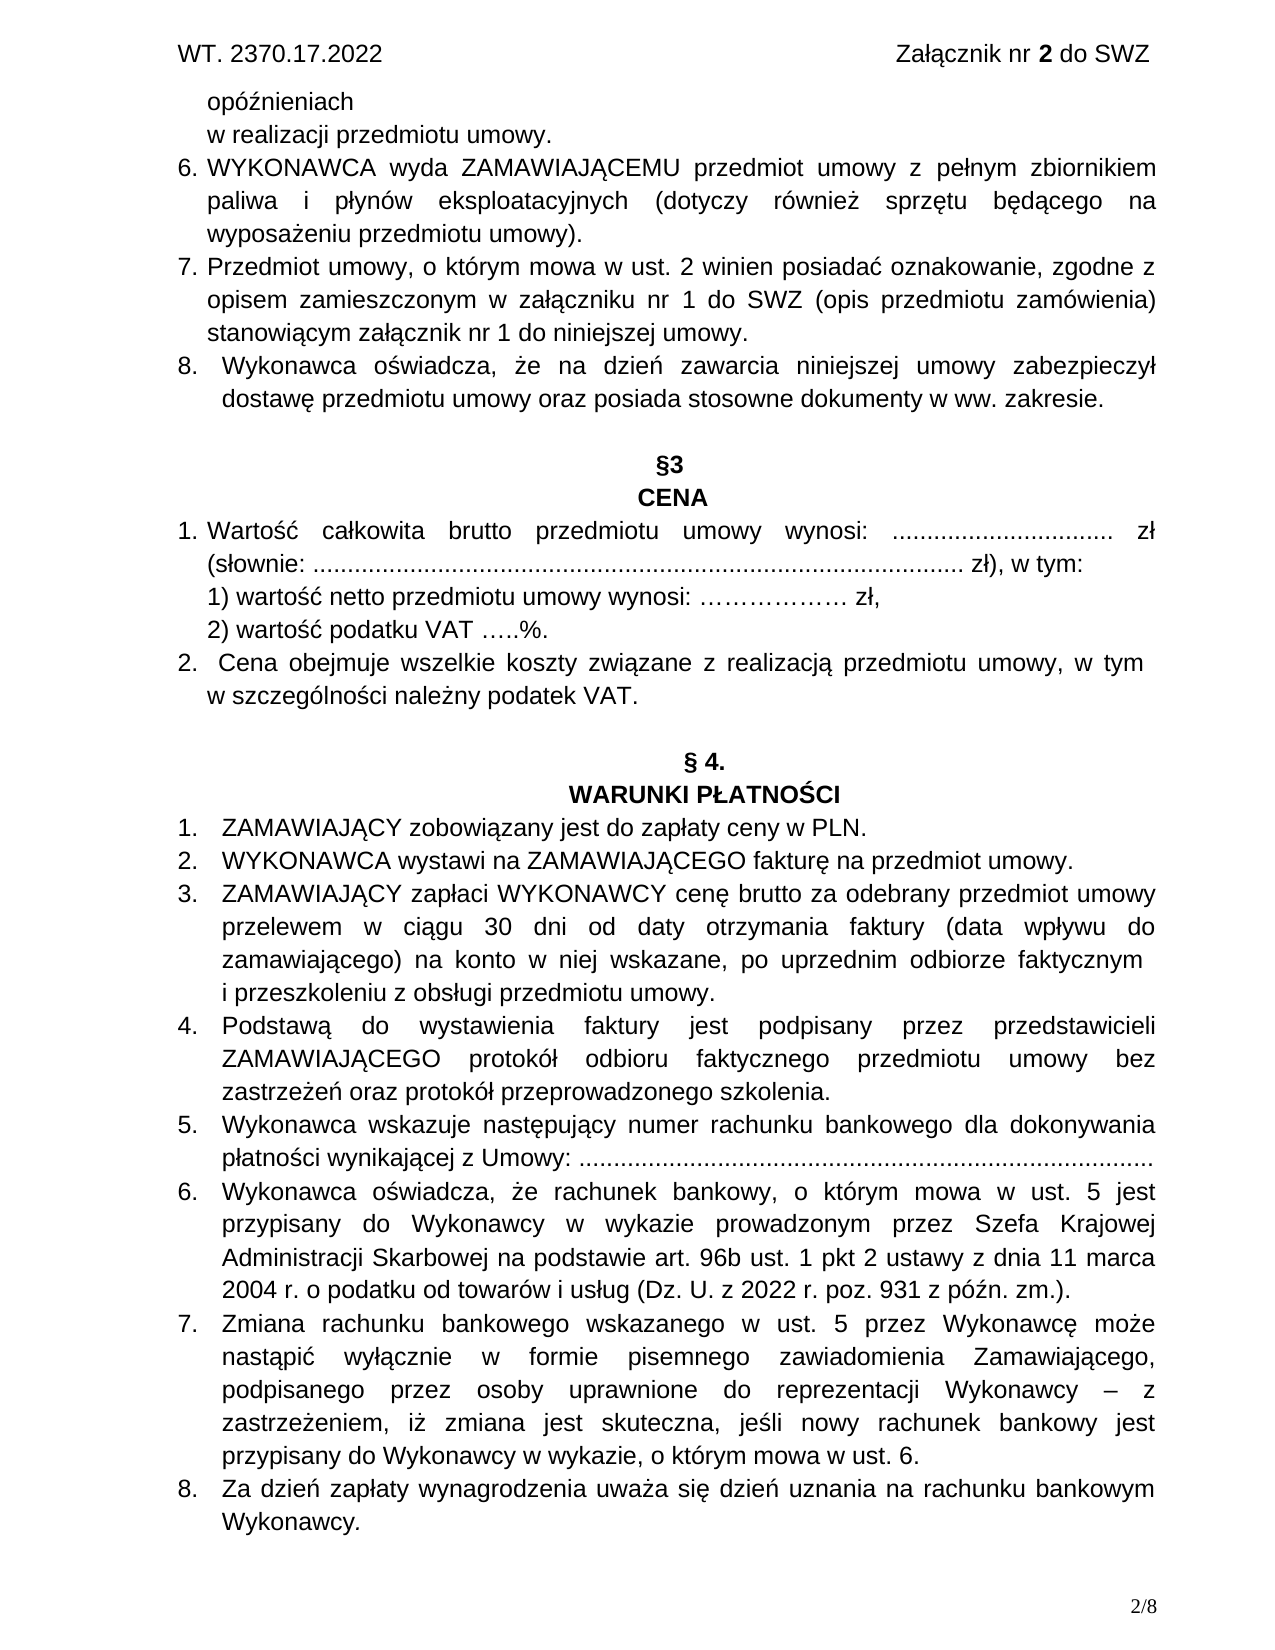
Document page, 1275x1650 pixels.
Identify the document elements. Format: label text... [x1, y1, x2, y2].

text CENA [182, 483, 1157, 512]
list wartość podatku VAT …..%. [207, 615, 1157, 644]
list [177, 87, 1157, 148]
list Wykonawca wskazuje następujący numer rachunku bankowego dla dokonywania płatności wynikającej z Umowy: ................................................................................... [177, 1110, 1157, 1172]
list Zmiana rachunku bankowego wskazanego w ust. 5 przez Wykonawcę może nastąpić wyłącznie w formie pisemnego zawiadomienia Zamawiającego, podpisanego przez osoby uprawnione do reprezentacji Wykonawcy – z zastrzeżeniem, iż zmiana jest skuteczna, jeśli nowy rachunek bankowy jest przypisany do Wykonawcy w wykazie, o którym mowa w ust. 6. [177, 1308, 1157, 1469]
list WYKONAWCA wyda ZAMAWIAJĄCEMU przedmiot umowy z pełnym zbiornikiem paliwa i płynów eksploatacyjnych (dotyczy również sprzętu będącego na wyposażeniu przedmiotu umowy). [177, 153, 1157, 248]
list Podstawą do wystawienia faktury jest podpisany przez przedstawicieli ZAMAWIAJĄCEGO protokół odbioru faktycznego przedmiotu umowy bez zastrzeżeń oraz protokół przeprowadzonego szkolenia. [177, 1011, 1157, 1106]
list Przedmiot umowy, o którym mowa w ust. 2 winien posiadać oznakowanie, zgodne z opisem zamieszczonym w załączniku nr 1 do SWZ (opis przedmiotu zamówienia) stanowiącym załącznik nr 1 do niniejszej umowy. [177, 252, 1157, 347]
list Wartość całkowita brutto przedmiotu umowy wynosi: ................................ zł (słownie: .............................................................................................. zł), w tym: [177, 516, 1157, 578]
list WYKONAWCA wystawi na ZAMAWIAJĄCEGO fakturę na przedmiot umowy. [177, 846, 1157, 875]
list Za dzień zapłaty wynagrodzenia uważa się dzień uznania na rachunku bankowym Wykonawcy. [177, 1474, 1157, 1535]
list Wykonawca oświadcza, że na dzień zawarcia niniejszej umowy zabezpieczył dostawę przedmiotu umowy oraz posiada stosowne dokumenty w ww. zakresie. [177, 351, 1157, 413]
list wartość netto przedmiotu umowy wynosi: ……………… zł, [207, 582, 1157, 611]
text §3 [182, 450, 1157, 479]
text WARUNKI PŁATNOŚCI [252, 780, 1157, 809]
list Wykonawca oświadcza, że rachunek bankowy, o którym mowa w ust. 5 jest przypisany do Wykonawcy w wykazie prowadzonym przez Szefa Krajowej Administracji Skarbowej na podstawie art. 96b ust. 1 pkt 2 ustawy z dnia 11 marca 2004 r. o podatku od towarów i usług (Dz. U. z 2022 r. poz. 931 z późn. zm.). [177, 1176, 1157, 1304]
list ZAMAWIAJĄCY zobowiązany jest do zapłaty ceny w PLN. [177, 813, 1157, 842]
text § 4. [252, 747, 1157, 776]
list ZAMAWIAJĄCY zapłaci WYKONAWCY cenę brutto za odebrany przedmiot umowy przelewem w ciągu 30 dni od daty otrzymania faktury (data wpływu do zamawiającego) na konto w niej wskazane, po uprzednim odbiorze faktycznym i przeszkoleniu z obsługi przedmiotu umowy. [177, 879, 1157, 1007]
list Cena obejmuje wszelkie koszty związane z realizacją przedmiotu umowy, w tym w szczególności należny podatek VAT. [177, 648, 1157, 710]
